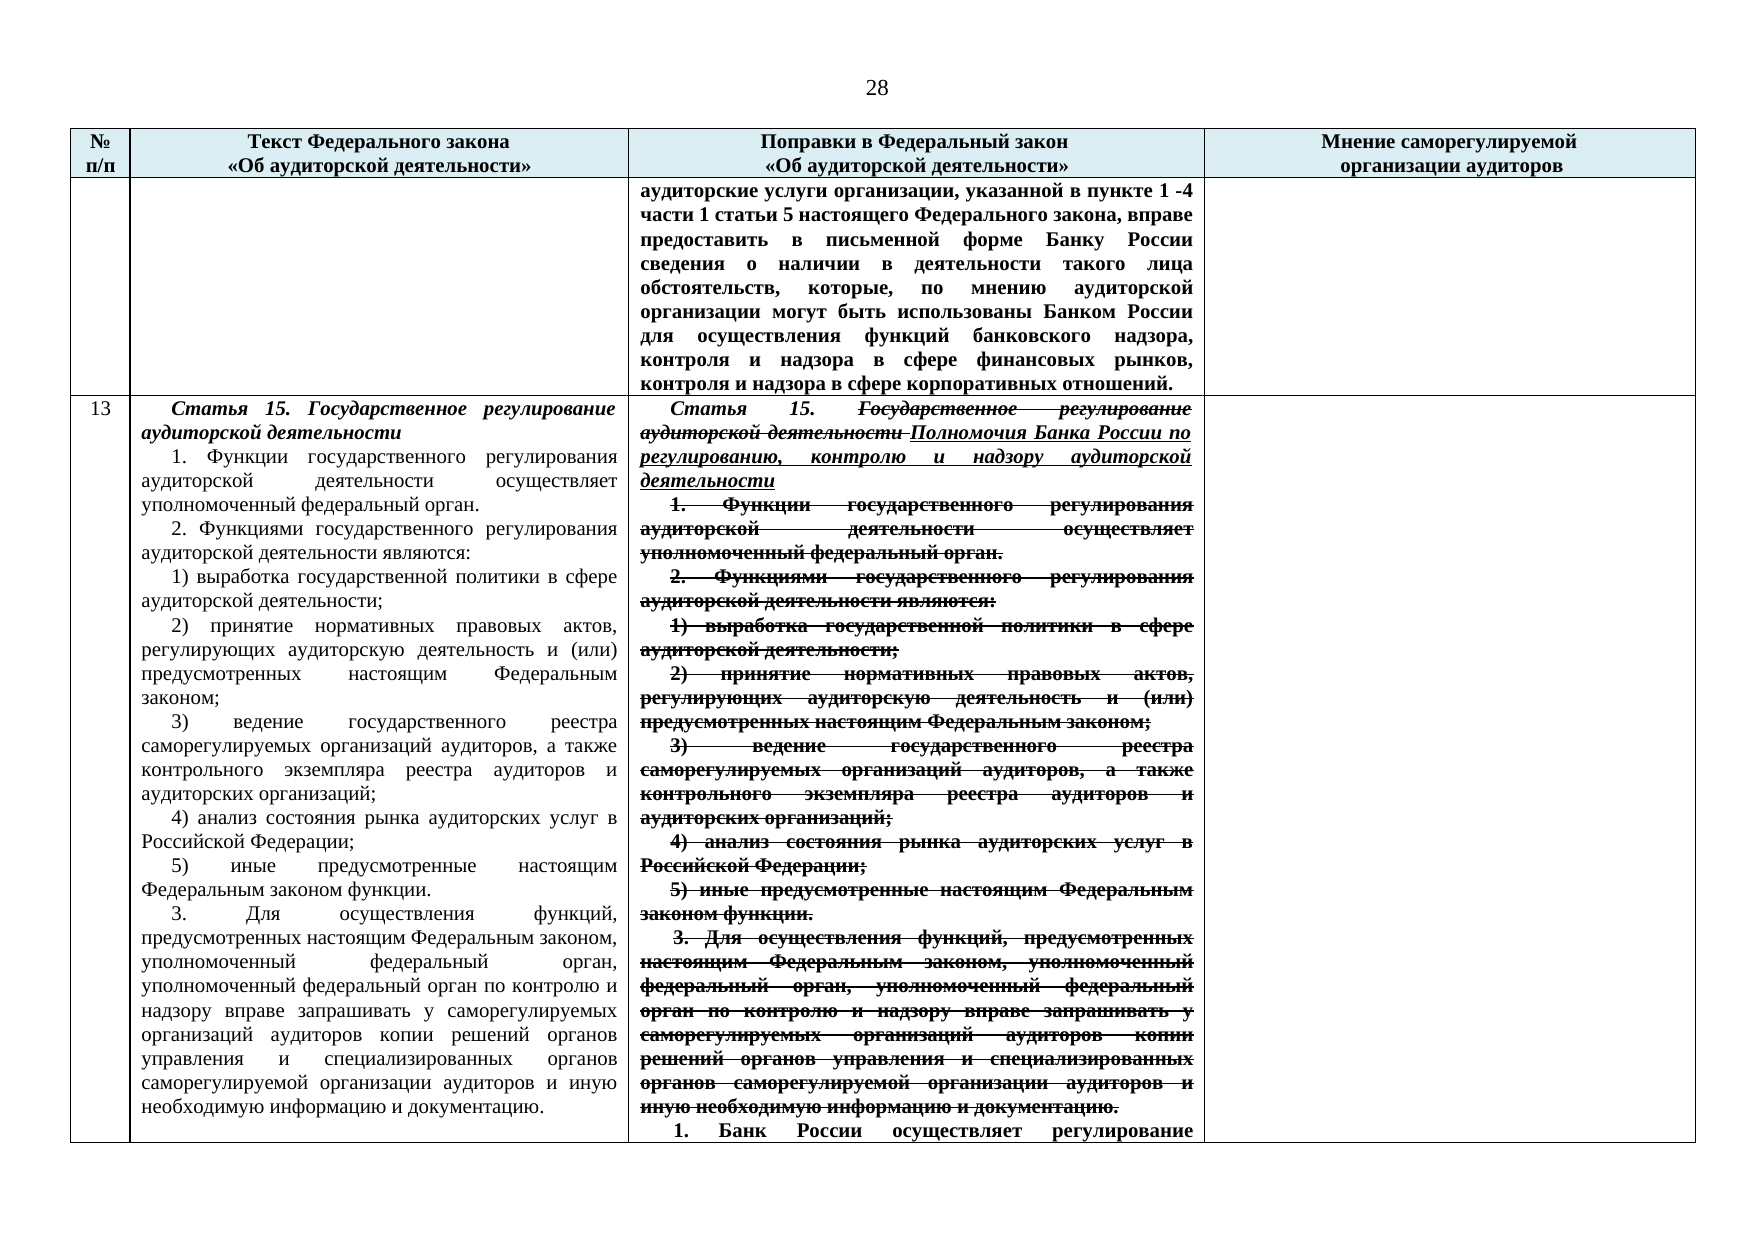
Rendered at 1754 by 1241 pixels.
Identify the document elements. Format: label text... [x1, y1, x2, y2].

table_header Мнение саморегулируемой организации аудиторов [1205, 129, 1695, 177]
table_header Поправки в Федеральный закон «Об аудиторской деятельности» [629, 129, 1204, 177]
table_cell 13 [71, 396, 129, 1142]
table_cell [131, 178, 628, 395]
table_header № п/п [71, 129, 129, 177]
table_cell [1205, 178, 1695, 395]
table_cell 12 [71, 178, 129, 395]
table_header Текст Федерального закона «Об аудиторской деятельности» [131, 129, 628, 177]
table_cell [1205, 396, 1695, 1142]
